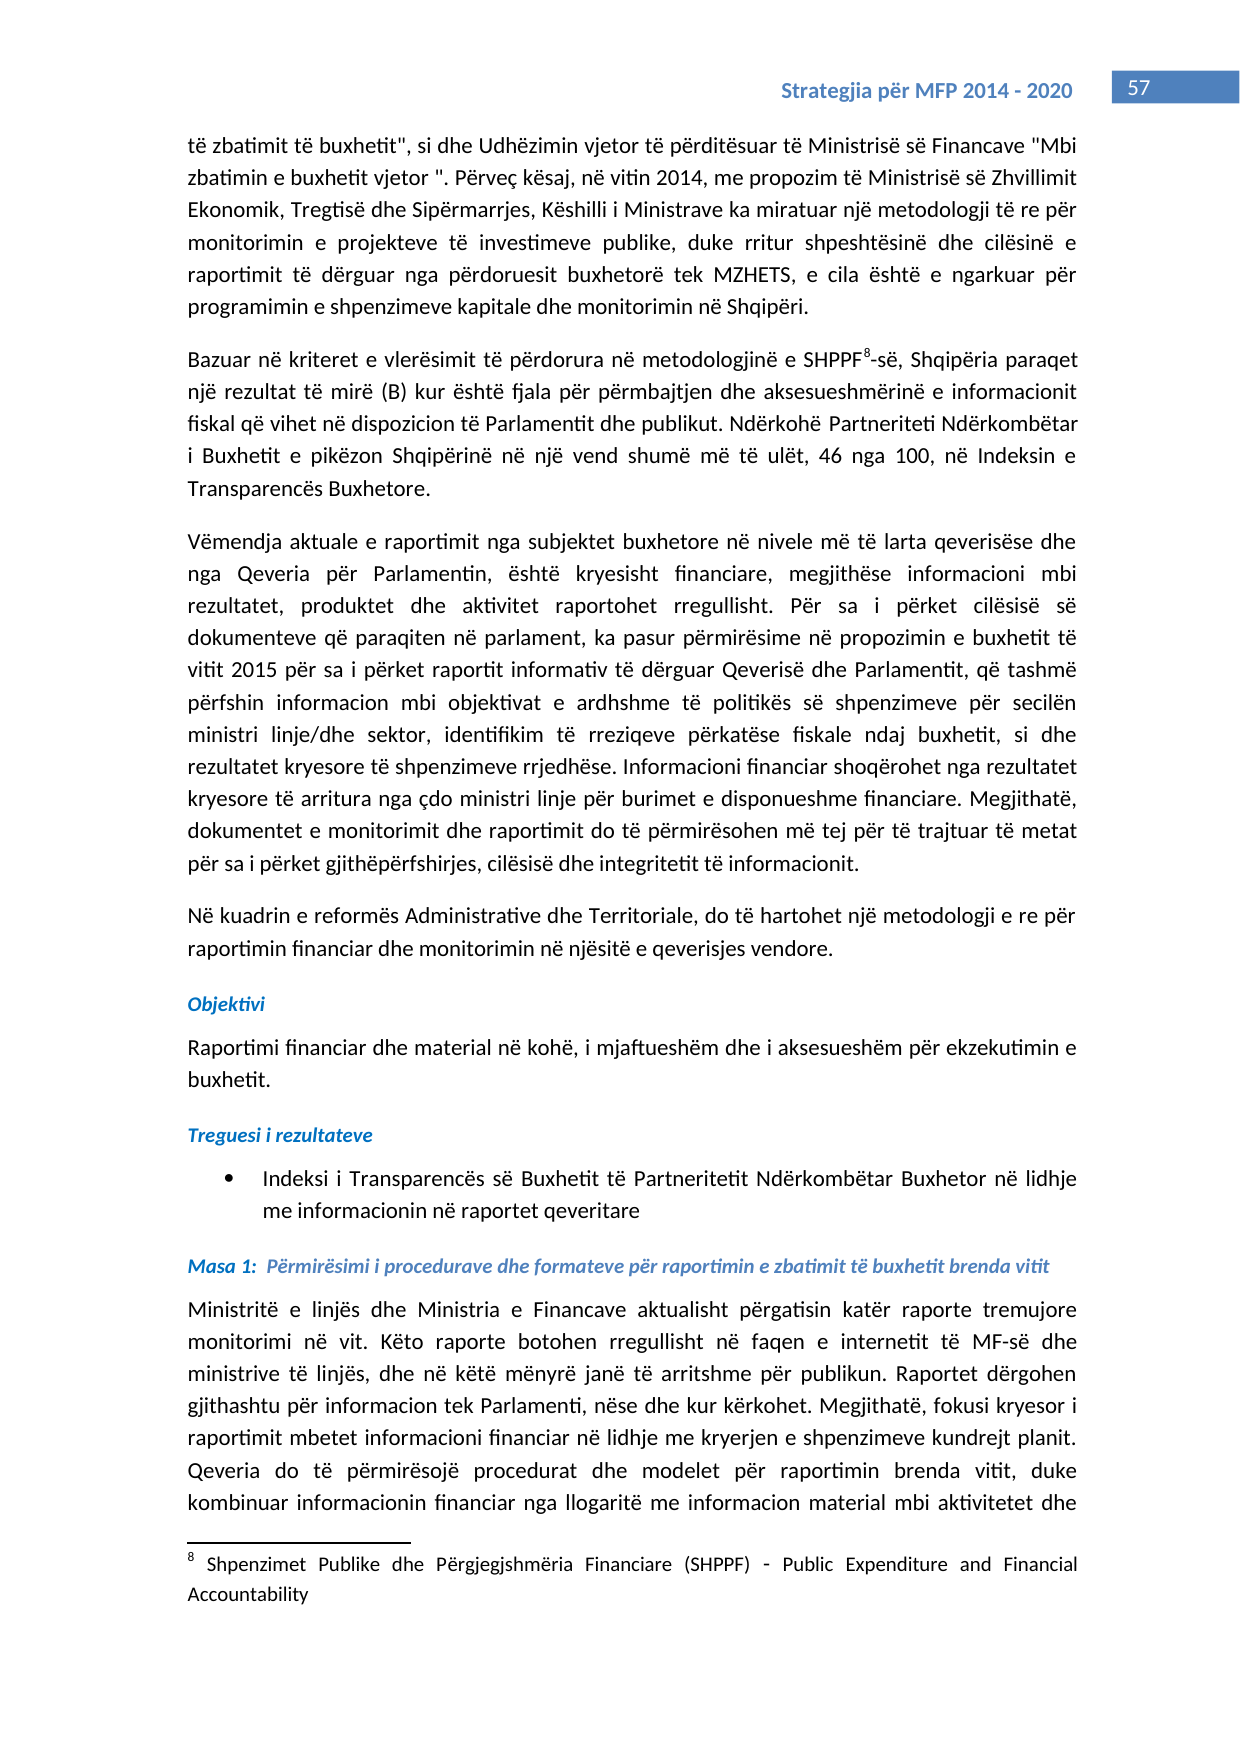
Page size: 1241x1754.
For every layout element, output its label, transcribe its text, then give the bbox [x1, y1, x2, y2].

list Indeksi i Transparencës së Buxhetit të Partneritetit Ndërkombëtar Buxhetor në lidhje me informacionin në raportet qeveritare [225, 1164, 1078, 1224]
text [187, 131, 1078, 320]
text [187, 1295, 1078, 1516]
text Bazuar në kriteret e vlerësimit të përdorura në metodologjinë e SHPPF-së, Shqipëria paraqet një rezultat të mirë (B) kur është fjala për përmbajtjen dhe aksesueshmërinë e informacionit fiskal që vihet në dispozicion të Parlamentit dhe publikut. Ndërkohë Partneriteti Ndërkombëtar i Buxhetit e pikëzon Shqipërinë në një vend shumë më të ulët, 46 nga 100, në Indeksin e Transparencës Buxhetore. [187, 345, 1078, 502]
subtitle Masa 1: Përmirësimi i procedurave dhe formateve për raportimin e zbatimit të buxhetit brenda vitit [187, 1253, 1078, 1278]
text Vëmendja aktuale e raportimit nga subjektet buxhetore në nivele më të larta qeverisëse dhe nga Qeveria për Parlamentin, është kryesisht financiare, megjithëse informacioni mbi rezultatet, produktet dhe aktivitet raportohet rregullisht. Për sa i përket cilësisë së dokumenteve që paraqiten në parlament, ka pasur përmirësime në propozimin e buxhetit të vitit 2015 për sa i përket raportit informativ të dërguar Qeverisë dhe Parlamentit, që tashmë përfshin informacion mbi objektivat e ardhshme të politikës së shpenzimeve për secilën ministri linje/dhe sektor, identifikim të rreziqeve përkatëse fiskale ndaj buxhetit, si dhe rezultatet kryesore të shpenzimeve rrjedhëse. Informacioni financiar shoqërohet nga rezultatet kryesore të arritura nga çdo ministri linje për burimet e disponueshme financiare. Megjithatë, dokumentet e monitorimit dhe raportimit do të përmirësohen më tej për të trajtuar të metat për sa i përket gjithëpërfshirjes, cilësisë dhe integritetit të informacionit. [187, 527, 1078, 877]
text Raportimi financiar dhe material në kohë, i mjaftueshëm dhe i aksesueshëm për ekzekutimin e buxhetit. [187, 1033, 1078, 1093]
text Në kuadrin e reformës Administrative dhe Territoriale, do të hartohet një metodologji e re për raportimin financiar dhe monitorimin në njësitë e qeverisjes vendore. [187, 902, 1078, 962]
subtitle Objektivi [187, 991, 1078, 1016]
subtitle Treguesi i rezultateve [187, 1122, 1078, 1147]
